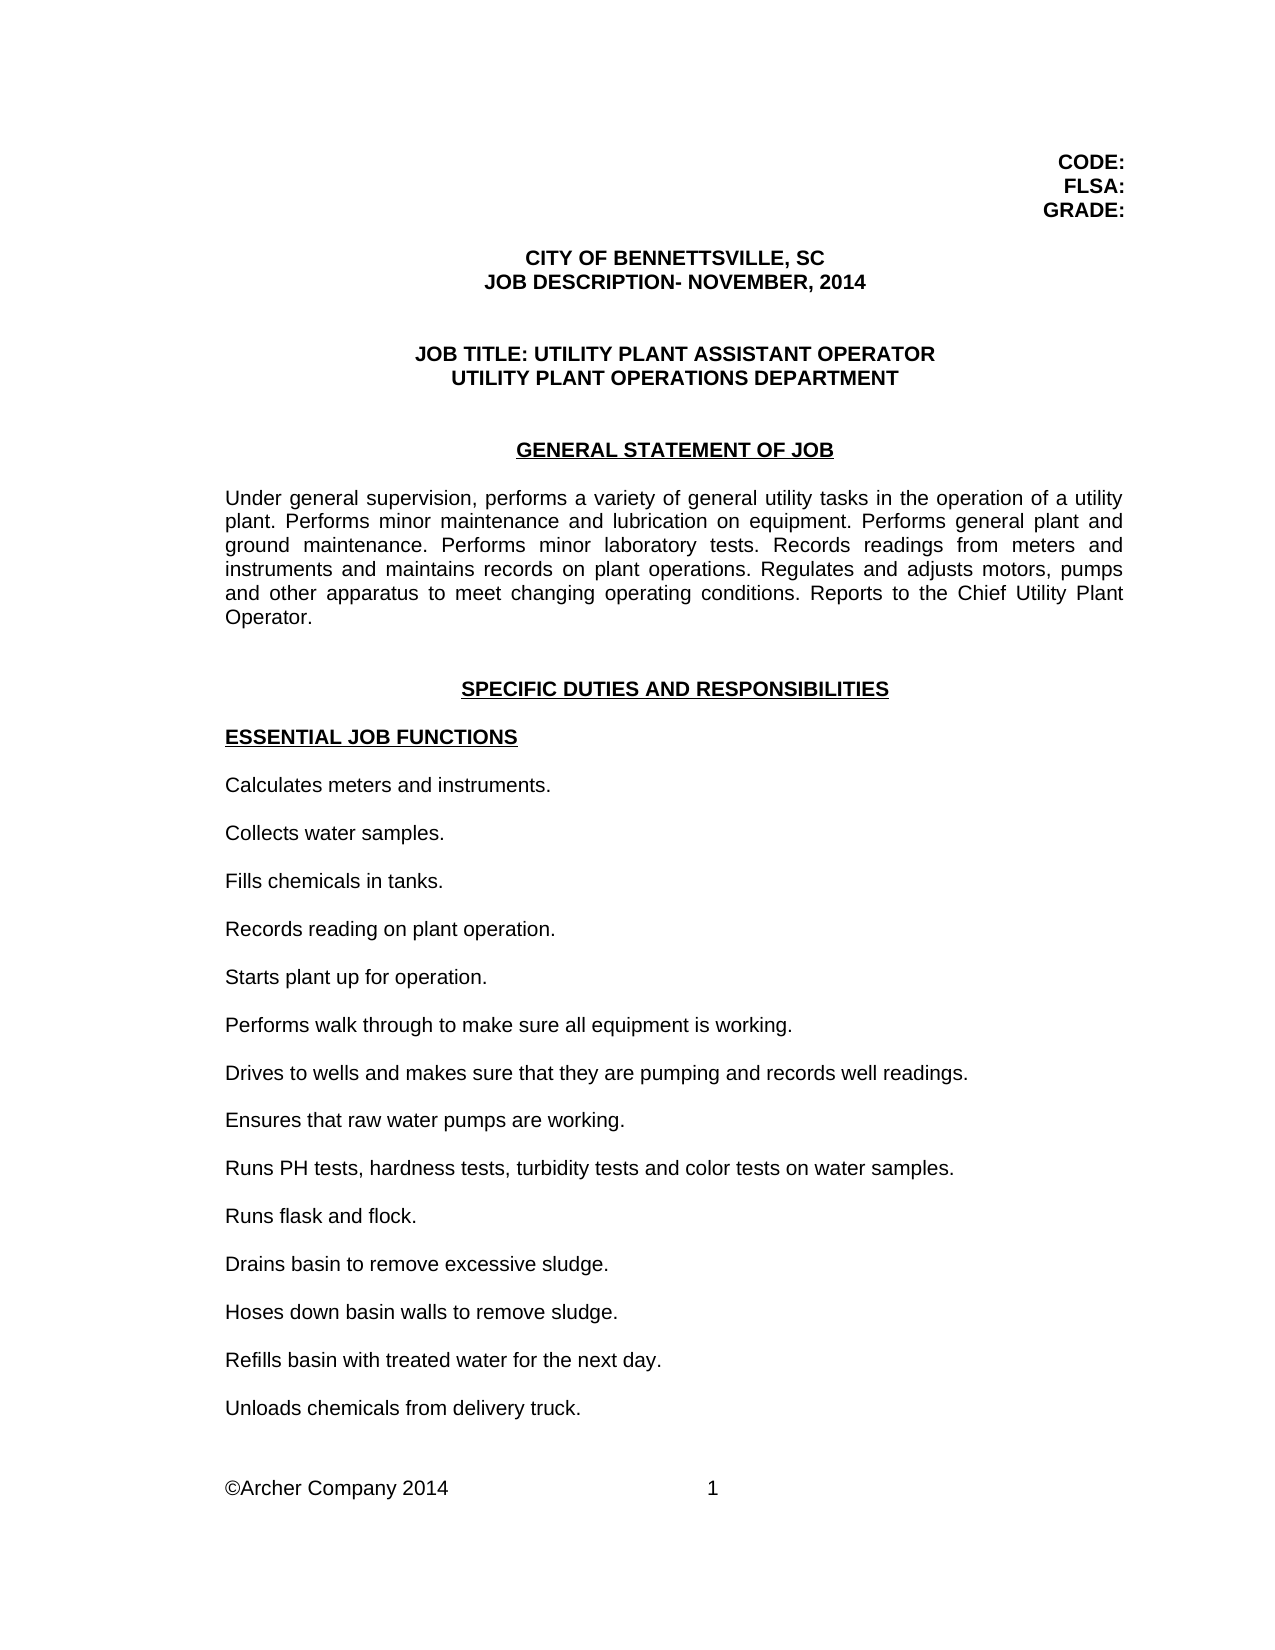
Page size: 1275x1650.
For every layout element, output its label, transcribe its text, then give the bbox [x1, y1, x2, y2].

text CODE: [225, 150, 1125, 174]
text ESSENTIAL JOB FUNCTIONS [225, 725, 1125, 749]
text Performs walk through to make sure all equipment is working. [225, 1012, 1125, 1036]
text Drains basin to remove excessive sludge. [225, 1252, 1125, 1276]
text SPECIFIC DUTIES AND RESPONSIBILITIES [225, 677, 1125, 701]
text Under general supervision, performs a variety of general utility tasks in the operation of a utility plant. Performs minor maintenance and lubrication on equipment. Performs general plant and ground maintenance. Performs minor laboratory tests. Records readings from meters and instruments and maintains records on plant operations. Regulates and adjusts motors, pumps and other apparatus to meet changing operating conditions. Reports to the Chief Utility Plant Operator. [225, 485, 1125, 629]
text FLSA: [225, 174, 1125, 198]
text CITY OF BENNETTSVILLE, SC [225, 246, 1125, 270]
text GRADE: [225, 198, 1125, 222]
text GENERAL STATEMENT OF JOB [225, 437, 1125, 461]
text Ensures that raw water pumps are working. [225, 1108, 1125, 1132]
text JOB DESCRIPTION- NOVEMBER, 2014 [225, 270, 1125, 294]
text Fills chemicals in tanks. [225, 869, 1125, 893]
text Unloads chemicals from delivery truck. [225, 1396, 1125, 1420]
text Runs PH tests, hardness tests, turbidity tests and color tests on water samples. [225, 1156, 1125, 1180]
text Starts plant up for operation. [225, 964, 1125, 988]
text Runs flask and flock. [225, 1204, 1125, 1228]
text Hoses down basin walls to remove sludge. [225, 1300, 1125, 1324]
text Calculates meters and instruments. [225, 773, 1125, 797]
text UTILITY PLANT OPERATIONS DEPARTMENT [225, 366, 1125, 389]
text Drives to wells and makes sure that they are pumping and records well readings. [225, 1060, 1125, 1084]
text JOB TITLE: UTILITY PLANT ASSISTANT OPERATOR [225, 342, 1125, 366]
text Records reading on plant operation. [225, 917, 1125, 941]
text Refills basin with treated water for the next day. [225, 1348, 1125, 1372]
text Collects water samples. [225, 821, 1125, 845]
